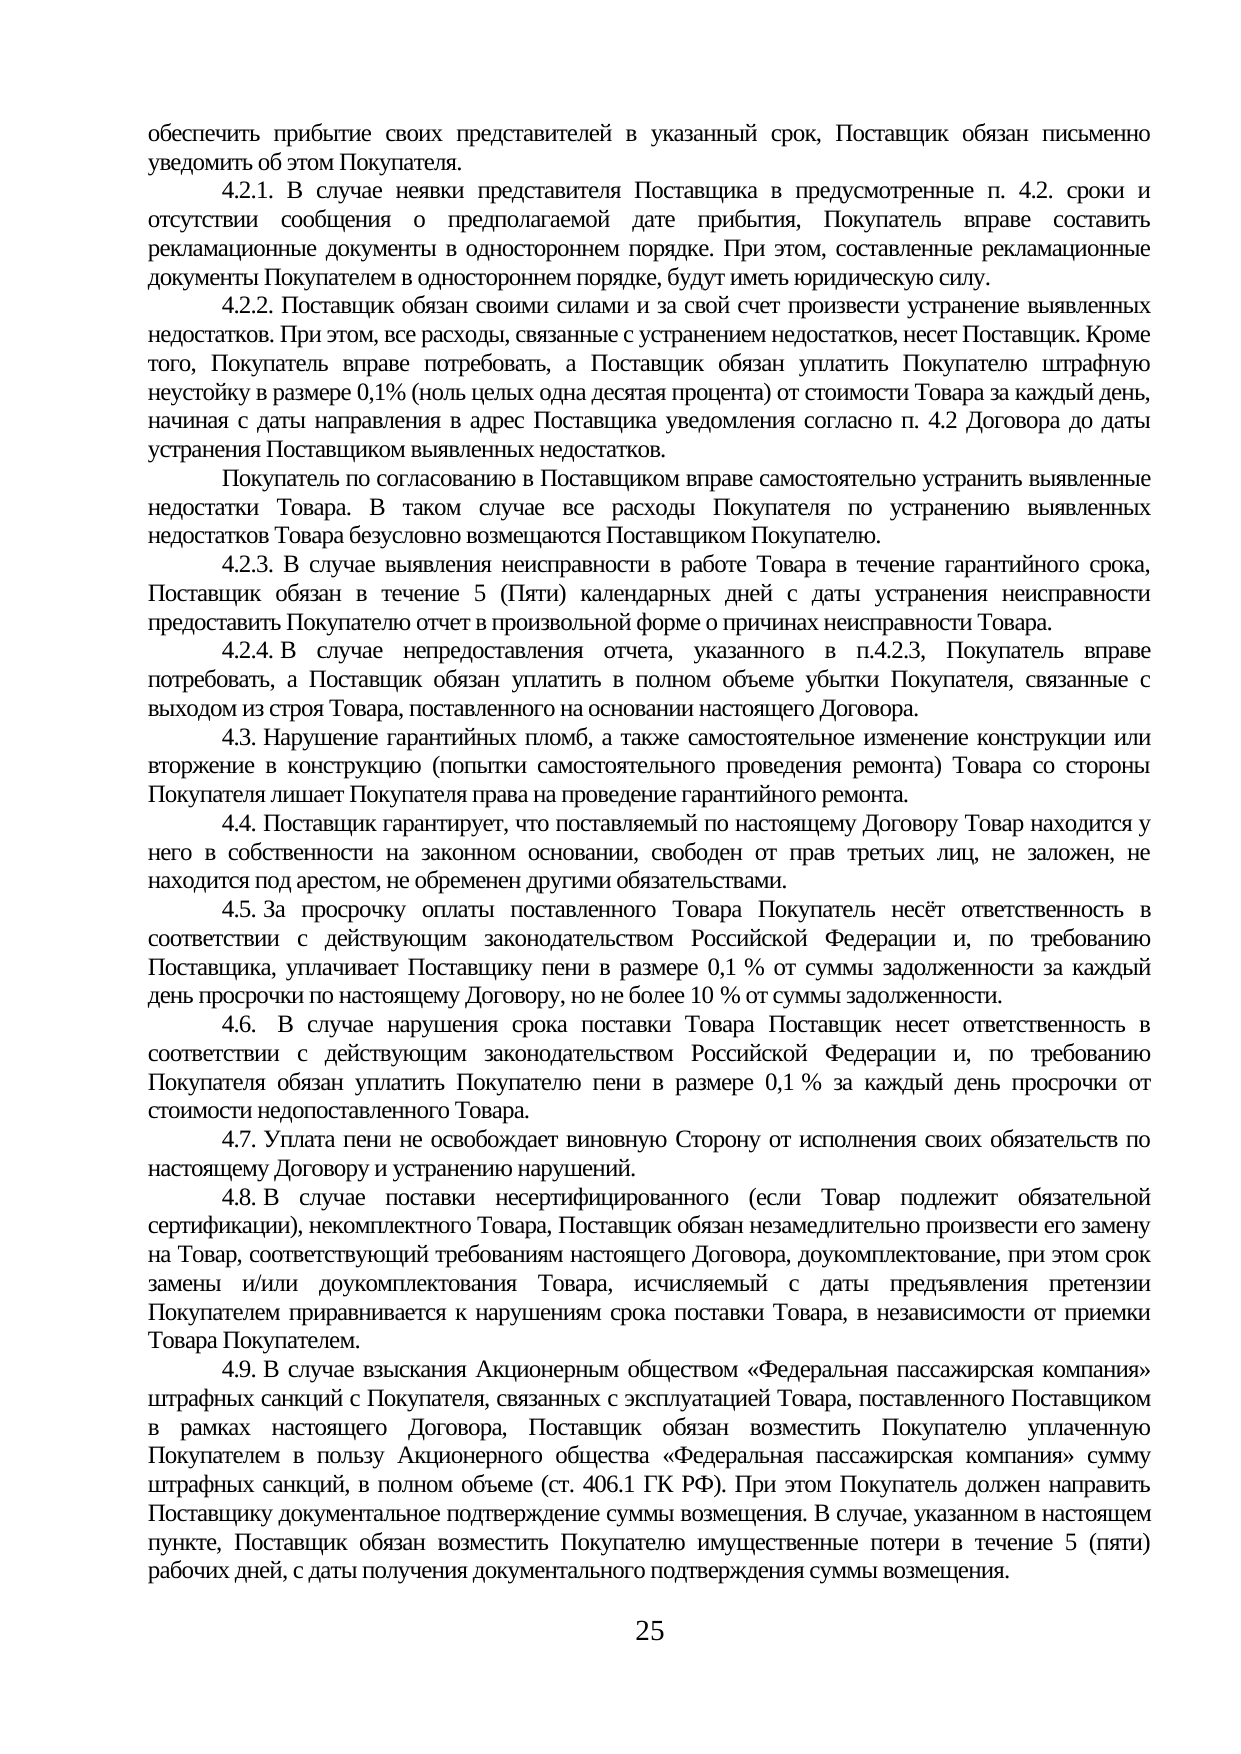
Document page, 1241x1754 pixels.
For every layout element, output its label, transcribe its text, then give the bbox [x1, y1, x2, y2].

text 4.2.3. В случае выявления неисправности в работе Товара в течение гарантийного срока, Поставщик обязан в течение 5 (Пяти) календарных дней с даты устранения неисправности предоставить Покупателю отчет в произвольной форме о причинах неисправности Товара. [148, 549, 1152, 636]
text 4.6. В случае нарушения срока поставки Товара Поставщик несет ответственность в соответствии с действующим законодательством Российской Федерации и, по требованию Покупателя обязан уплатить Покупателю пени в размере 0,1 % за каждый день просрочки от стоимости недопоставленного Товара. [148, 1009, 1152, 1124]
text 4.7. Уплата пени не освобождает виновную Сторону от исполнения своих обязательств по настоящему Договору и устранению нарушений. [148, 1124, 1152, 1182]
text Покупатель по согласованию в Поставщиком вправе самостоятельно устранить выявленные недостатки Товара. В таком случае все расходы Покупателя по устранению выявленных недостатков Товара безусловно возмещаются Поставщиком Покупателю. [148, 463, 1152, 549]
text 4.2.2. Поставщик обязан своими силами и за свой счет произвести устранение выявленных недостатков. При этом, все расходы, связанные с устранением недостатков, несет Поставщик. Кроме того, Покупатель вправе потребовать, а Поставщик обязан уплатить Покупателю штрафную неустойку в размере 0,1% (ноль целых одна десятая процента) от стоимости Товара за каждый день, начиная с даты направления в адрес Поставщика уведомления согласно п. 4.2 Договора до даты устранения Поставщиком выявленных недостатков. [148, 291, 1152, 463]
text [148, 118, 1152, 176]
text 4.8. В случае поставки несертифицированного (если Товар подлежит обязательной сертификации), некомплектного Товара, Поставщик обязан незамедлительно произвести его замену на Товар, соответствующий требованиям настоящего Договора, доукомплектование, при этом срок замены и/или доукомплектования Товара, исчисляемый с даты предъявления претензии Покупателем приравнивается к нарушениям срока поставки Товара, в независимости от приемки Товара Покупателем. [148, 1182, 1152, 1354]
text 4.3. Нарушение гарантийных пломб, а также самостоятельное изменение конструкции или вторжение в конструкцию (попытки самостоятельного проведения ремонта) Товара со стороны Покупателя лишает Покупателя права на проведение гарантийного ремонта. [148, 722, 1152, 808]
text 4.9. В случае взыскания Акционерным обществом «Федеральная пассажирская компания» штрафных санкций с Покупателя, связанных с эксплуатацией Товара, поставленного Поставщиком в рамках настоящего Договора, Поставщик обязан возместить Покупателю уплаченную Покупателем в пользу Акционерного общества «Федеральная пассажирская компания» сумму штрафных санкций, в полном объеме (ст. 406.1 ГК РФ). При этом Покупатель должен направить Поставщику документальное подтверждение суммы возмещения. В случае, указанном в настоящем пункте, Поставщик обязан возместить Покупателю имущественные потери в течение 5 (пяти) рабочих дней, с даты получения документального подтверждения суммы возмещения. [148, 1354, 1152, 1584]
text 4.5. За просрочку оплаты поставленного Товара Покупатель несёт ответственность в соответствии с действующим законодательством Российской Федерации и, по требованию Поставщика, уплачивает Поставщику пени в размере 0,1 % от суммы задолженности за каждый день просрочки по настоящему Договору, но не более 10 % от суммы задолженности. [148, 894, 1152, 1009]
text 4.2.4. В случае непредоставления отчета, указанного в п.4.2.3, Покупатель вправе потребовать, а Поставщик обязан уплатить в полном объеме убытки Покупателя, связанные с выходом из строя Товара, поставленного на основании настоящего Договора. [148, 636, 1152, 722]
text 4.4. Поставщик гарантирует, что поставляемый по настоящему Договору Товар находится у него в собственности на законном основании, свободен от прав третьих лиц, не заложен, не находится под арестом, не обременен другими обязательствами. [148, 808, 1152, 894]
text 4.2.1. В случае неявки представителя Поставщика в предусмотренные п. 4.2. сроки и отсутствии сообщения о предполагаемой дате прибытия, Покупатель вправе составить рекламационные документы в одностороннем порядке. При этом, составленные рекламационные документы Покупателем в одностороннем порядке, будут иметь юридическую силу. [148, 176, 1152, 291]
